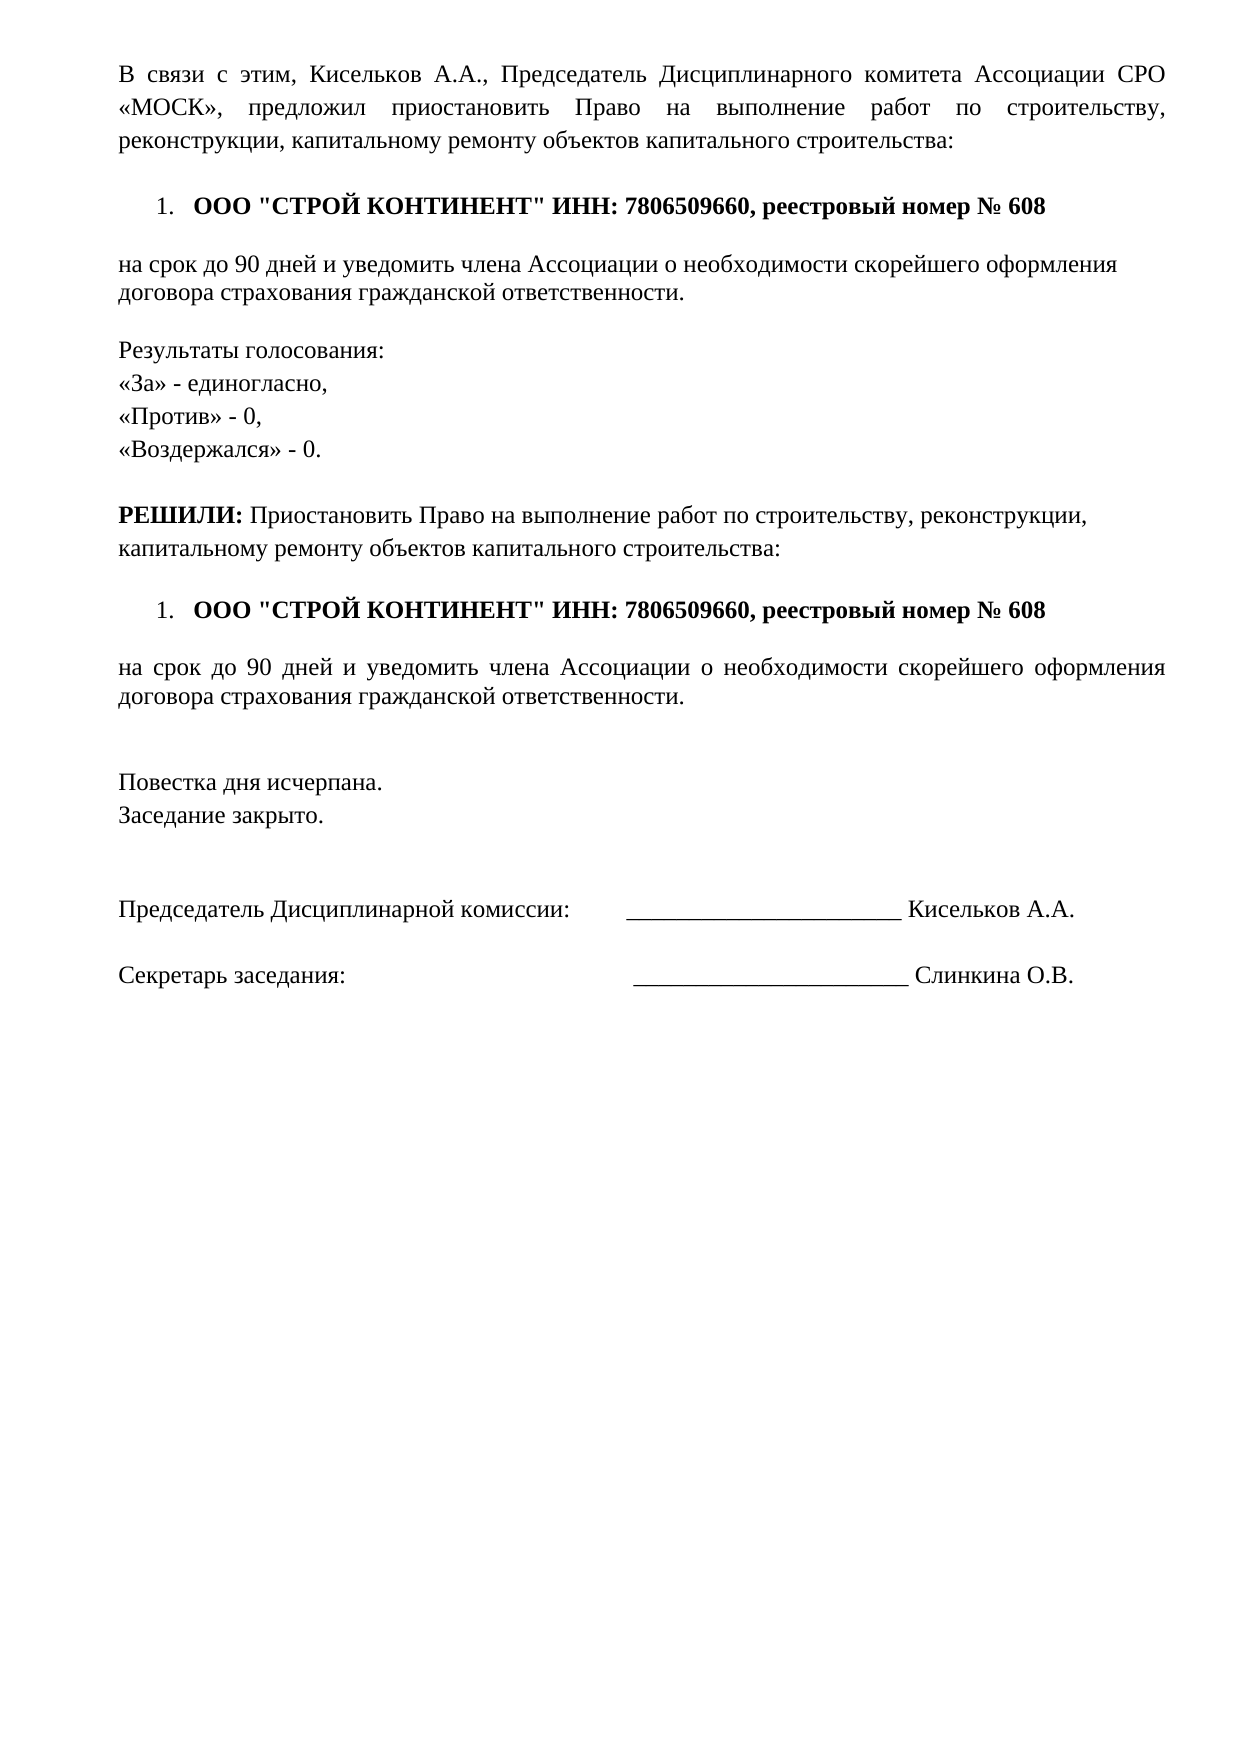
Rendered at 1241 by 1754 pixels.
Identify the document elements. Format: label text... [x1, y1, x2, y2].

text Результаты голосования [118, 335, 1167, 364]
list ООО "СТРОЙ КОНТИНЕНТ" ИНН: 7806509660, реестровый номер № 608 [156, 595, 1167, 624]
text Заседание закрыто. [118, 800, 1167, 829]
text Повестка дня исчерпана. [118, 767, 1167, 796]
text В связи с этим, Кисельков А.А., Председатель Дисциплинарного комитета Ассоциации СРО «МОСК», предложил приостановить Право на выполнение работ по строительству, реконструкции, капитальному ремонту объектов капитального строительства: [118, 59, 1167, 154]
text на срок до 90 дней и уведомить члена Ассоциации о необходимости скорейшего оформления договора страхования гражданской ответственности. [118, 652, 1167, 710]
list ООО "СТРОЙ КОНТИНЕНТ" ИНН: 7806509660, реестровый номер № 608 [156, 191, 1167, 220]
text Секретарь заседания: ______________________ Слинкина О.В. [118, 961, 1167, 989]
text РЕШИЛИ: Приостановить Право на выполнение работ по строительству, реконструкции, капитальному ремонту объектов капитального строительства: [118, 500, 1167, 562]
text «Воздержался» - 0. [118, 434, 1167, 463]
text «Против» - 0, [118, 401, 1167, 430]
text на срок до 90 дней и уведомить члена Ассоциации о необходимости скорейшего оформления договора страхования гражданской ответственности. [118, 249, 1167, 306]
text Председатель Дисциплинарной комиссии: ______________________ Кисельков А.А. [118, 894, 1167, 923]
text «За» - единогласно, [118, 368, 1167, 397]
